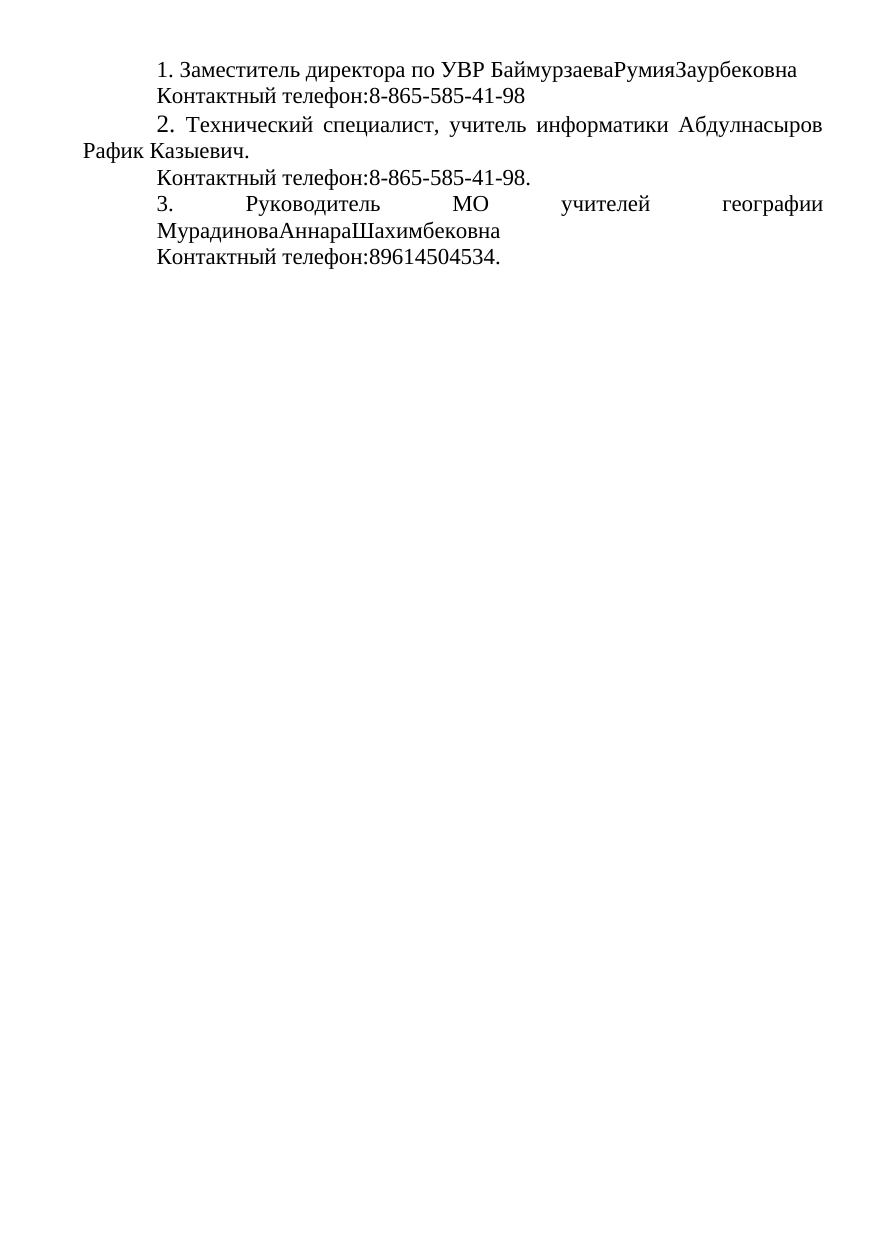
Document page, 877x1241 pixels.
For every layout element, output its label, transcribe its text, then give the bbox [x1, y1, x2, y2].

text 3. Руководитель МО учителей географии МурадиноваАннараШахимбековна [156, 190, 824, 243]
text 2. Технический специалист, учитель информатики Абдулнасыров Рафик Казыевич. [83, 109, 824, 164]
text 1. Заместитель директора по УВР БаймурзаеваРумияЗаурбековна [83, 56, 824, 82]
text Контактный телефон:8-865-585-41-98. [83, 164, 824, 190]
text Контактный телефон:8-865-585-41-98 [83, 82, 824, 109]
text Контактный телефон:89614504534. [83, 243, 824, 269]
